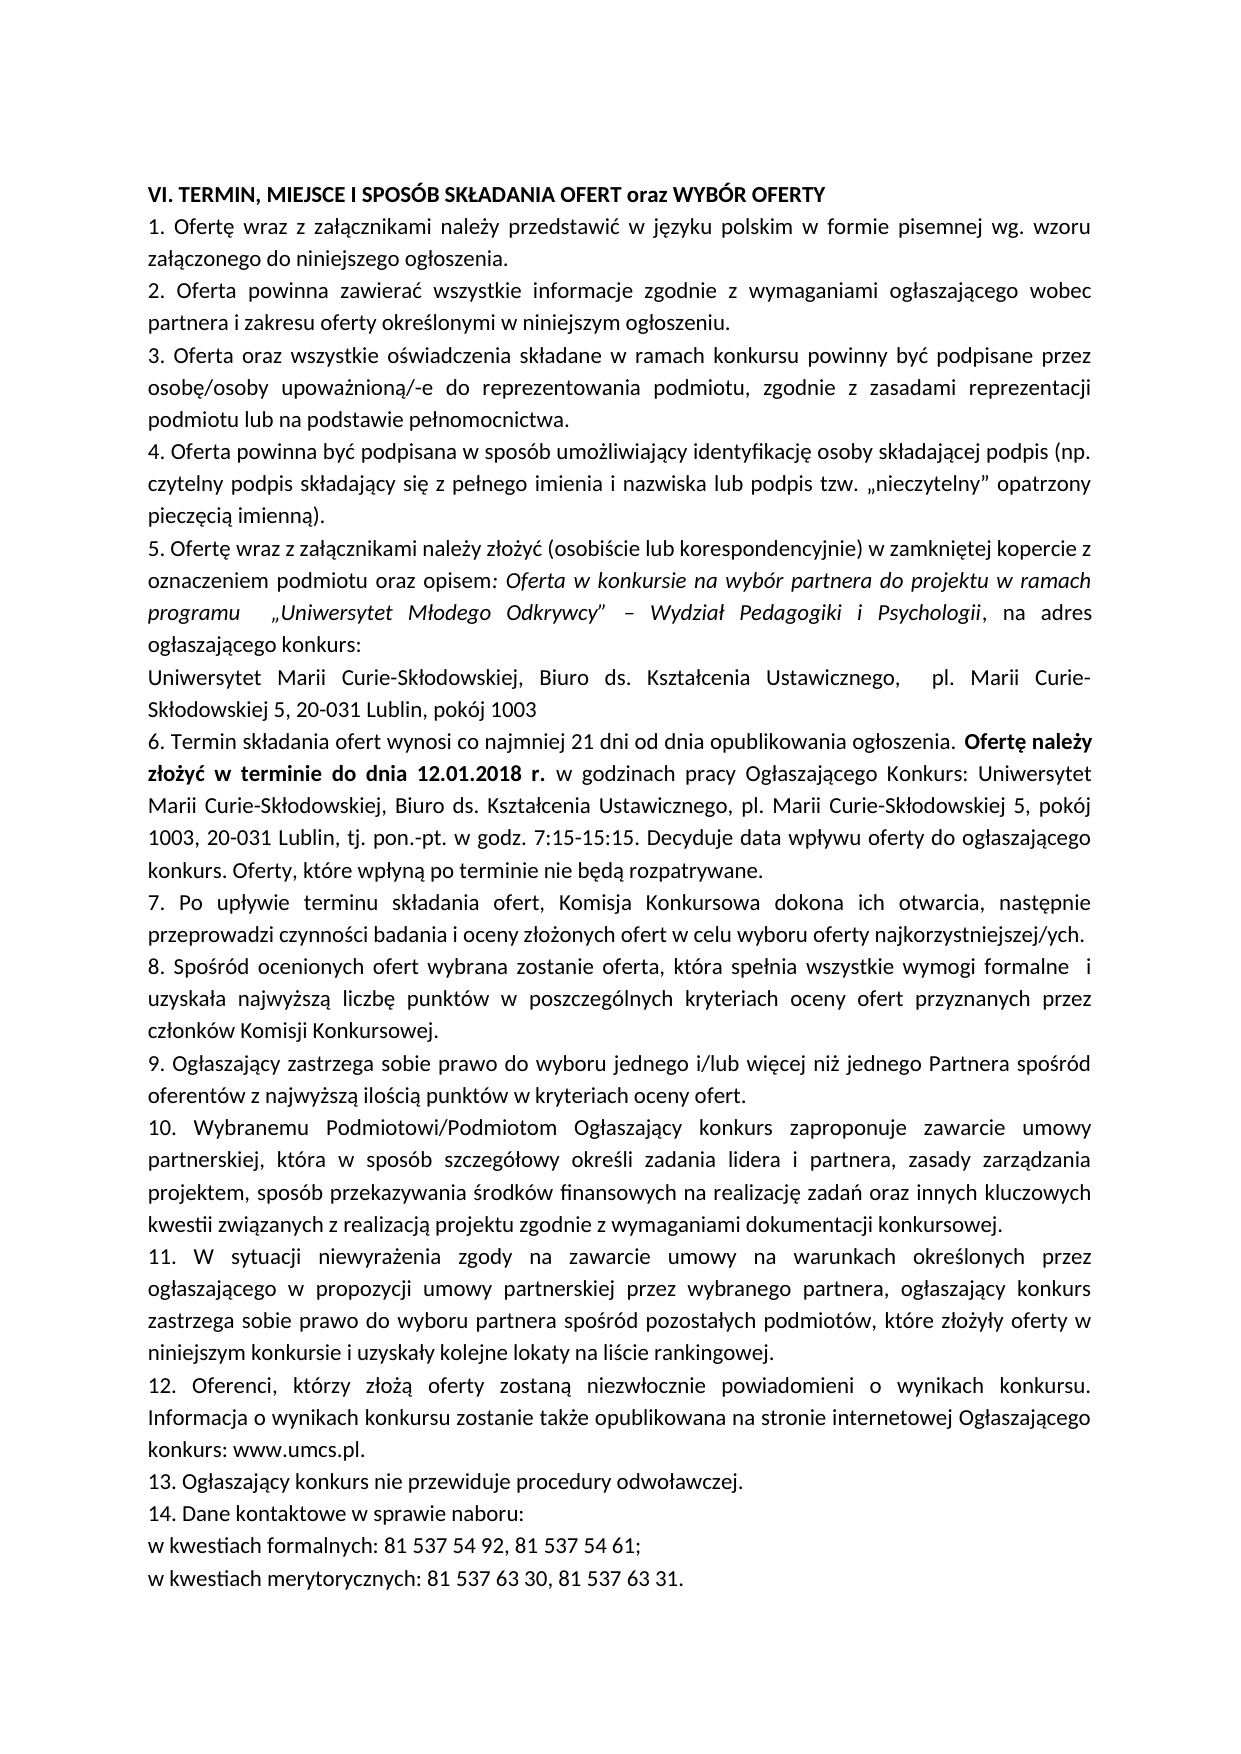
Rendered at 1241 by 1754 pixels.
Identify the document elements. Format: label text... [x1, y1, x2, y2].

text 8. Spośród ocenionych ofert wybrana zostanie oferta, która spełnia wszystkie wymogi formalne i uzyskała najwyższą liczbę punktów w poszczególnych kryteriach oceny ofert przyznanych przez członków Komisji Konkursowej. [148, 952, 1093, 1045]
text Uniwersytet Marii Curie-Skłodowskiej, Biuro ds. Kształcenia Ustawicznego, pl. Marii Curie-Skłodowskiej 5, 20-031 Lublin, pokój 1003 [148, 663, 1093, 723]
text 6. Termin składania ofert wynosi co najmniej 21 dni od dnia opublikowania ogłoszenia. Ofertę należy złożyć w terminie do dnia 12.01.2018 r. w godzinach pracy Ogłaszającego Konkurs: Uniwersytet Marii Curie-Skłodowskiej, Biuro ds. Kształcenia Ustawicznego, pl. Marii Curie-Skłodowskiej 5, pokój 1003, 20-031 Lublin, tj. pon.-pt. w godz. 7:15-15:15. Decyduje data wpływu oferty do ogłaszającego konkurs. Oferty, które wpłyną po terminie nie będą rozpatrywane. [148, 727, 1093, 884]
text 14. Dane kontaktowe w sprawie naboru: [148, 1499, 1093, 1527]
text 12. Oferenci, którzy złożą oferty zostaną niezwłocznie powiadomieni o wynikach konkursu. Informacja o wynikach konkursu zostanie także opublikowana na stronie internetowej Ogłaszającego konkurs: www.umcs.pl. [148, 1371, 1093, 1463]
text 13. Ogłaszający konkurs nie przewiduje procedury odwoławczej. [148, 1467, 1093, 1495]
text 9. Ogłaszający zastrzega sobie prawo do wyboru jednego i/lub więcej niż jednego Partnera spośród oferentów z najwyższą ilością punktów w kryteriach oceny ofert. [148, 1049, 1093, 1109]
text 2. Oferta powinna zawierać wszystkie informacje zgodnie z wymaganiami ogłaszającego wobec partnera i zakresu oferty określonymi w niniejszym ogłoszeniu. [148, 276, 1093, 337]
text 5. Ofertę wraz z załącznikami należy złożyć (osobiście lub korespondencyjnie) w zamkniętej kopercie z oznaczeniem podmiotu oraz opisem: Oferta w konkursie na wybór partnera do projektu w ramach programu „Uniwersytet Młodego Odkrywcy” – Wydział Pedagogiki i Psychologii, na adres ogłaszającego konkurs: [148, 534, 1093, 658]
text 4. Oferta powinna być podpisana w sposób umożliwiający identyfikację osoby składającej podpis (np. czytelny podpis składający się z pełnego imienia i nazwiska lub podpis tzw. „nieczytelny” opatrzony pieczęcią imienną). [148, 437, 1093, 530]
text 3. Oferta oraz wszystkie oświadczenia składane w ramach konkursu powinny być podpisane przez osobę/osoby upoważnioną/-e do reprezentowania podmiotu, zgodnie z zasadami reprezentacji podmiotu lub na podstawie pełnomocnictwa. [148, 341, 1093, 433]
text 1. Ofertę wraz z załącznikami należy przedstawić w języku polskim w formie pisemnej wg. wzoru załączonego do niniejszego ogłoszenia. [148, 212, 1093, 272]
text 11. W sytuacji niewyrażenia zgody na zawarcie umowy na warunkach określonych przez ogłaszającego w propozycji umowy partnerskiej przez wybranego partnera, ogłaszający konkurs zastrzega sobie prawo do wyboru partnera spośród pozostałych podmiotów, które złożyły oferty w niniejszym konkursie i uzyskały kolejne lokaty na liście rankingowej. [148, 1242, 1093, 1367]
text w kwestiach formalnych: 81 537 54 92, 81 537 54 61; [148, 1532, 1093, 1560]
text 7. Po upływie terminu składania ofert, Komisja Konkursowa dokona ich otwarcia, następnie przeprowadzi czynności badania i oceny złożonych ofert w celu wyboru oferty najkorzystniejszej/ych. [148, 888, 1093, 948]
text VI. TERMIN, MIEJSCE I SPOSÓB SKŁADANIA OFERT oraz WYBÓR OFERTY [148, 180, 1093, 208]
text 10. Wybranemu Podmiotowi/Podmiotom Ogłaszający konkurs zaproponuje zawarcie umowy partnerskiej, która w sposób szczegółowy określi zadania lidera i partnera, zasady zarządzania projektem, sposób przekazywania środków finansowych na realizację zadań oraz innych kluczowych kwestii związanych z realizacją projektu zgodnie z wymaganiami dokumentacji konkursowej. [148, 1113, 1093, 1238]
text w kwestiach merytorycznych: 81 537 63 30, 81 537 63 31. [148, 1564, 1093, 1592]
